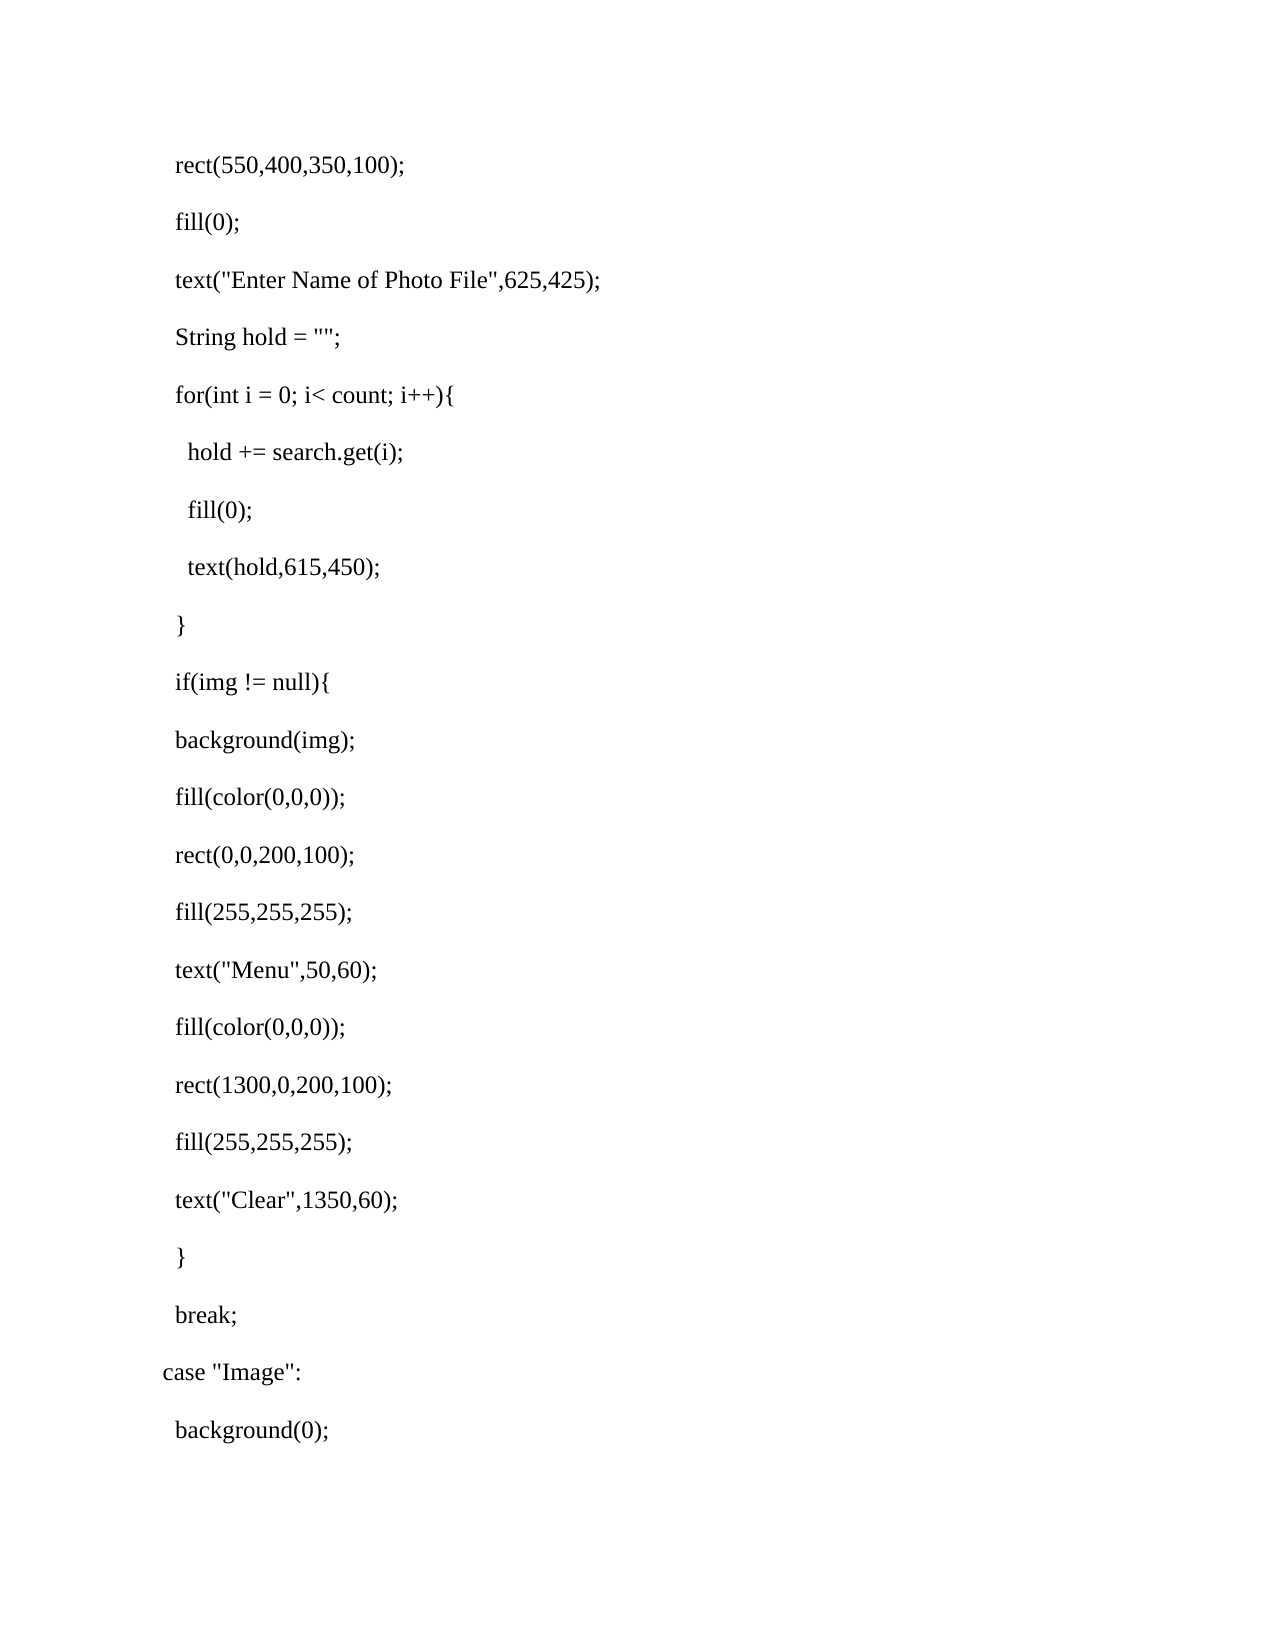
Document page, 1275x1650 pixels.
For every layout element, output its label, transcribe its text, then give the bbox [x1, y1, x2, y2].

text String hold = ""; [150, 322, 1125, 351]
text text("Clear",1350,60); [150, 1185, 1125, 1214]
text hold += search.get(i); [150, 437, 1125, 466]
text fill(255,255,255); [150, 897, 1125, 926]
text if(img != null){ [150, 667, 1125, 696]
text } [150, 610, 1125, 639]
text rect(550,400,350,100); [150, 150, 1125, 179]
text fill(0); [150, 495, 1125, 524]
text case "Image": [150, 1357, 1125, 1386]
text for(int i = 0; i< count; i++){ [150, 380, 1125, 409]
text background(0); [150, 1415, 1125, 1444]
text fill(color(0,0,0)); [150, 1012, 1125, 1041]
text text(hold,615,450); [150, 552, 1125, 581]
text fill(color(0,0,0)); [150, 782, 1125, 811]
text text("Menu",50,60); [150, 955, 1125, 984]
text background(img); [150, 725, 1125, 754]
text rect(0,0,200,100); [150, 840, 1125, 869]
text rect(1300,0,200,100); [150, 1070, 1125, 1099]
text break; [150, 1300, 1125, 1329]
text fill(0); [150, 207, 1125, 236]
text } [150, 1242, 1125, 1271]
text text("Enter Name of Photo File",625,425); [150, 265, 1125, 294]
text fill(255,255,255); [150, 1127, 1125, 1156]
